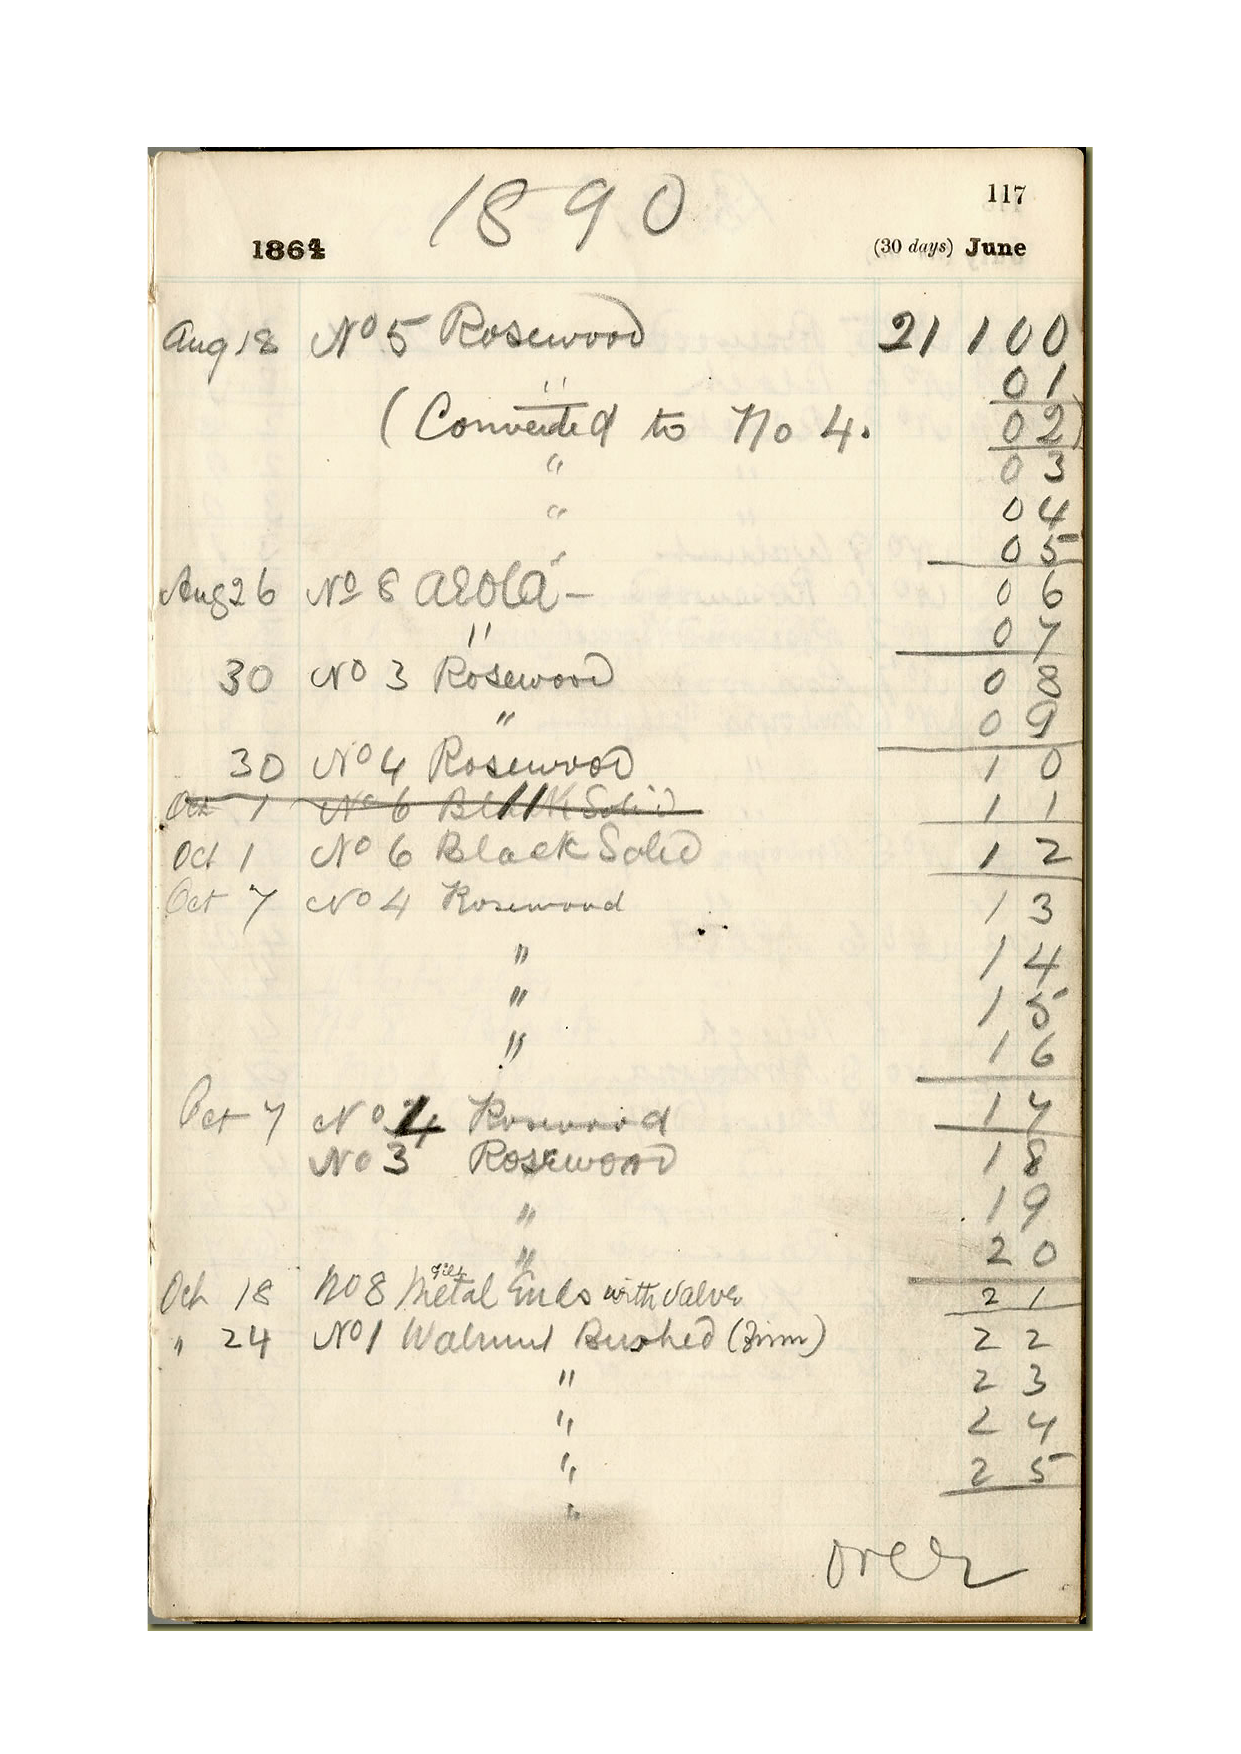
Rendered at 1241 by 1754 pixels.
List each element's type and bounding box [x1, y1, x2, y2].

picture [147, 147, 1093, 1631]
